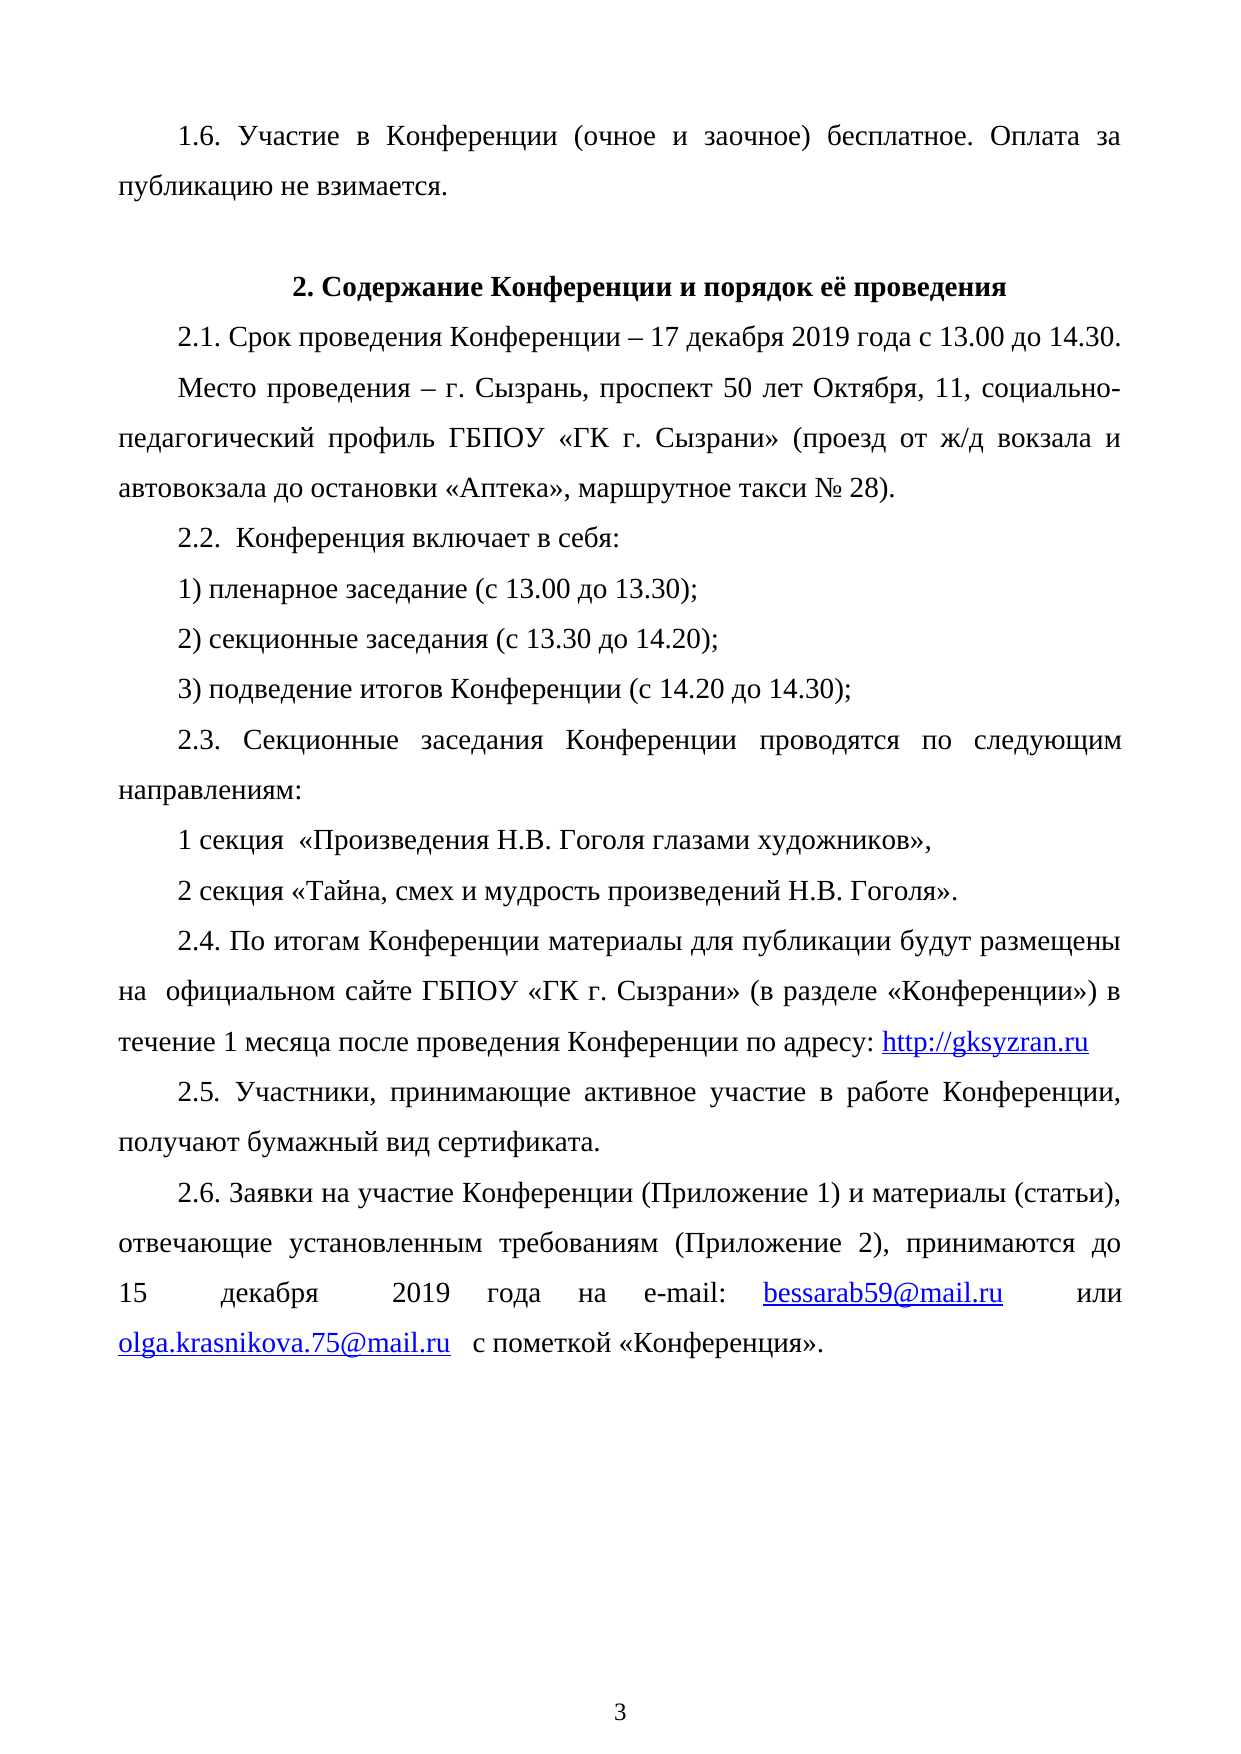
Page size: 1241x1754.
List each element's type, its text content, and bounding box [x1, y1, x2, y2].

text 2 секция «Тайна, смех и мудрость произведений Н.В. Гоголя». [118, 873, 1122, 906]
text 2.5. Участники, принимающие активное участие в работе Конференции, получают бумажный вид сертификата. [118, 1074, 1122, 1158]
text Место проведения – г. Сызрань, проспект 50 лет Октября, 11, социально-педагогический профиль ГБПОУ «ГК г. Сызрани» (проезд от ж/д вокзала и автовокзала до остановки «Аптека», маршрутное такси № 28). [118, 370, 1122, 504]
text 2.1. Срок проведения Конференции – 17 декабря 2019 года с 13.00 до 14.30. [118, 319, 1122, 353]
text 2.3. Секционные заседания Конференции проводятся по следующим направлениям: [118, 722, 1122, 806]
text 1 секция «Произведения Н.В. Гоголя глазами художников», [118, 822, 1122, 856]
text 2.2. Конференция включает в себя: [118, 521, 1122, 554]
text 2. Содержание Конференции и порядок её проведения [118, 269, 1122, 303]
text 2.6. Заявки на участие Конференции (Приложение 1) и материалы (статьи), отвечающие установленным требованиям (Приложение 2), принимаются до 15 декабря 2019 года на e-mail: bessarab59@mail.ru или olga.krasnikova.75@mail.ru с пометкой «Конференция». [118, 1175, 1122, 1359]
text 1.6. Участие в Конференции (очное и заочное) бесплатное. Оплата за публикацию не взимается. [118, 118, 1122, 202]
text 2.4. По итогам Конференции материалы для публикации будут размещены на официальном сайте ГБПОУ «ГК г. Сызрани» (в разделе «Конференции») в течение 1 месяца после проведения Конференции по адресу: http://gksyzran.ru [118, 923, 1122, 1057]
text 3) подведение итогов Конференции (с 14.20 до 14.30); [118, 672, 1122, 705]
text 2) секционные заседания (с 13.30 до 14.20); [118, 621, 1122, 655]
text 1) пленарное заседание (с 13.00 до 13.30); [118, 571, 1122, 604]
